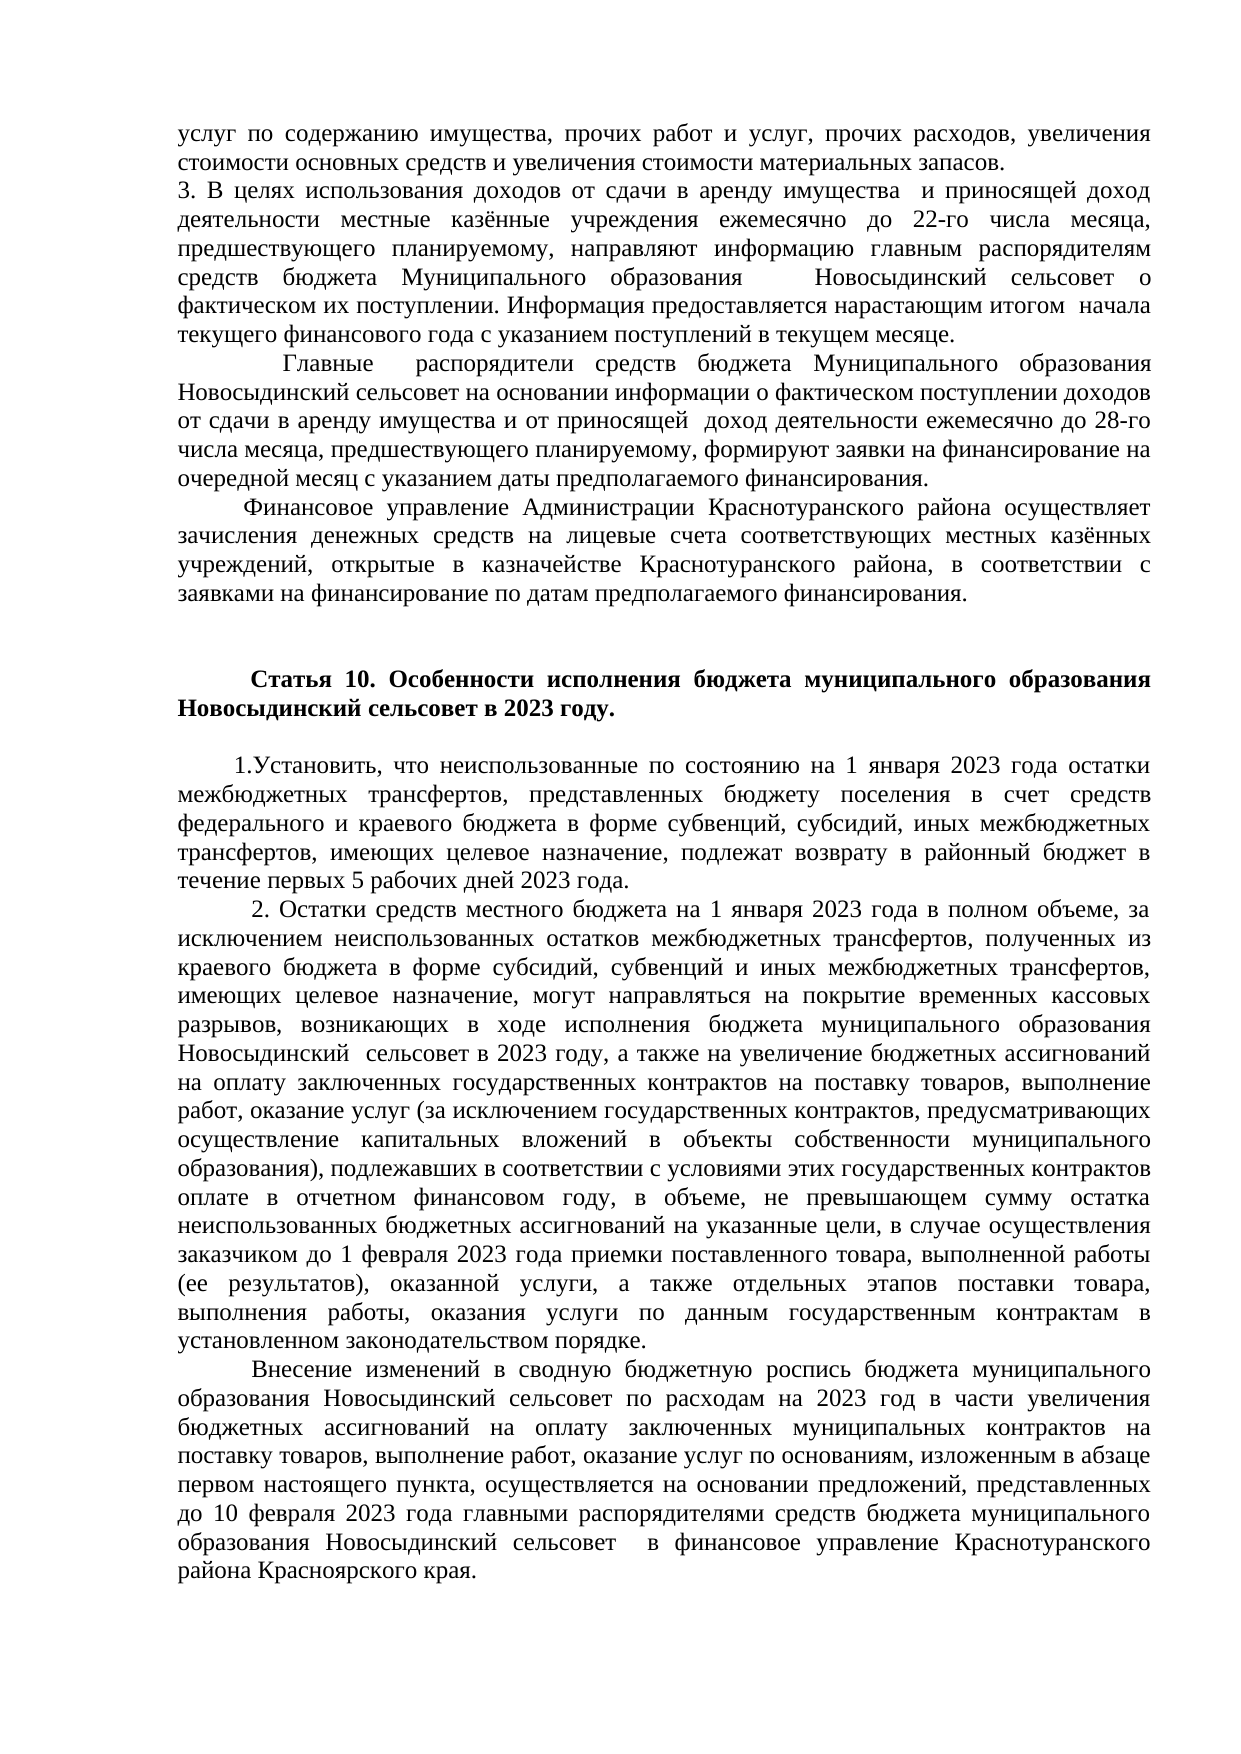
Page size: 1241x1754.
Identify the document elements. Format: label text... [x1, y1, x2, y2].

text Главные распорядители средств бюджета Муниципального образования Новосыдинский сельсовет на основании информации о фактическом поступлении доходов от сдачи в аренду имущества и от приносящей доход деятельности ежемесячно до 28-го числа месяца, предшествующего планируемому, формируют заявки на финансирование на очередной месяц с указанием даты предполагаемого финансирования. [177, 348, 1152, 492]
text Финансовое управление Администрации Краснотуранского района осуществляет зачисления денежных средств на лицевые счета соответствующих местных казённых учреждений, открытые в казначействе Краснотуранского района, в соответствии с заявками на финансирование по датам предполагаемого финансирования. [177, 492, 1152, 607]
text 2. Остатки средств местного бюджета на 1 января 2023 года в полном объеме, за исключением неиспользованных остатков межбюджетных трансфертов, полученных из краевого бюджета в форме субсидий, субвенций и иных межбюджетных трансфертов, имеющих целевое назначение, могут направляться на покрытие временных кассовых разрывов, возникающих в ходе исполнения бюджета муниципального образования Новосыдинский сельсовет в 2023 году, а также на увеличение бюджетных ассигнований на оплату заключенных государственных контрактов на поставку товаров, выполнение работ, оказание услуг (за исключением государственных контрактов, предусматривающих осуществление капитальных вложений в объекты собственности муниципального образования), подлежавших в соответствии с условиями этих государственных контрактов оплате в отчетном финансовом году, в объеме, не превышающем сумму остатка неиспользованных бюджетных ассигнований на указанные цели, в случае осуществления заказчиком до 1 февраля 2023 года приемки поставленного товара, выполненной работы (ее результатов), оказанной услуги, а также отдельных этапов поставки товара, выполнения работы, оказания услуги по данным государственным контрактам в установленном законодательством порядке. [177, 894, 1152, 1354]
text Внесение изменений в сводную бюджетную роспись бюджета муниципального образования Новосыдинский сельсовет по расходам на 2023 год в части увеличения бюджетных ассигнований на оплату заключенных муниципальных контрактов на поставку товаров, выполнение работ, оказание услуг по основаниям, изложенным в абзаце первом настоящего пункта, осуществляется на основании предложений, представленных до 10 февраля 2023 года главными распорядителями средств бюджета муниципального образования Новосыдинский сельсовет в финансовое управление Краснотуранского района Красноярского края. [177, 1354, 1152, 1584]
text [177, 118, 1152, 176]
text 3. В целях использования доходов от сдачи в аренду имущества и приносящей доход деятельности местные казённые учреждения ежемесячно до 22-го числа месяца, предшествующего планируемому, направляют информацию главным распорядителям средств бюджета Муниципального образования Новосыдинский сельсовет о фактическом их поступлении. Информация предоставляется нарастающим итогом начала текущего финансового года с указанием поступлений в текущем месяце. [177, 176, 1152, 348]
text 1.Установить, что неиспользованные по состоянию на 1 января 2023 года остатки межбюджетных трансфертов, представленных бюджету поселения в счет средств федерального и краевого бюджета в форме субвенций, субсидий, иных межбюджетных трансфертов, имеющих целевое назначение, подлежат возврату в районный бюджет в течение первых 5 рабочих дней 2023 года. [177, 751, 1152, 894]
text Статья 10. Особенности исполнения бюджета муниципального образования Новосыдинский сельсовет в 2023 году. [177, 664, 1152, 722]
